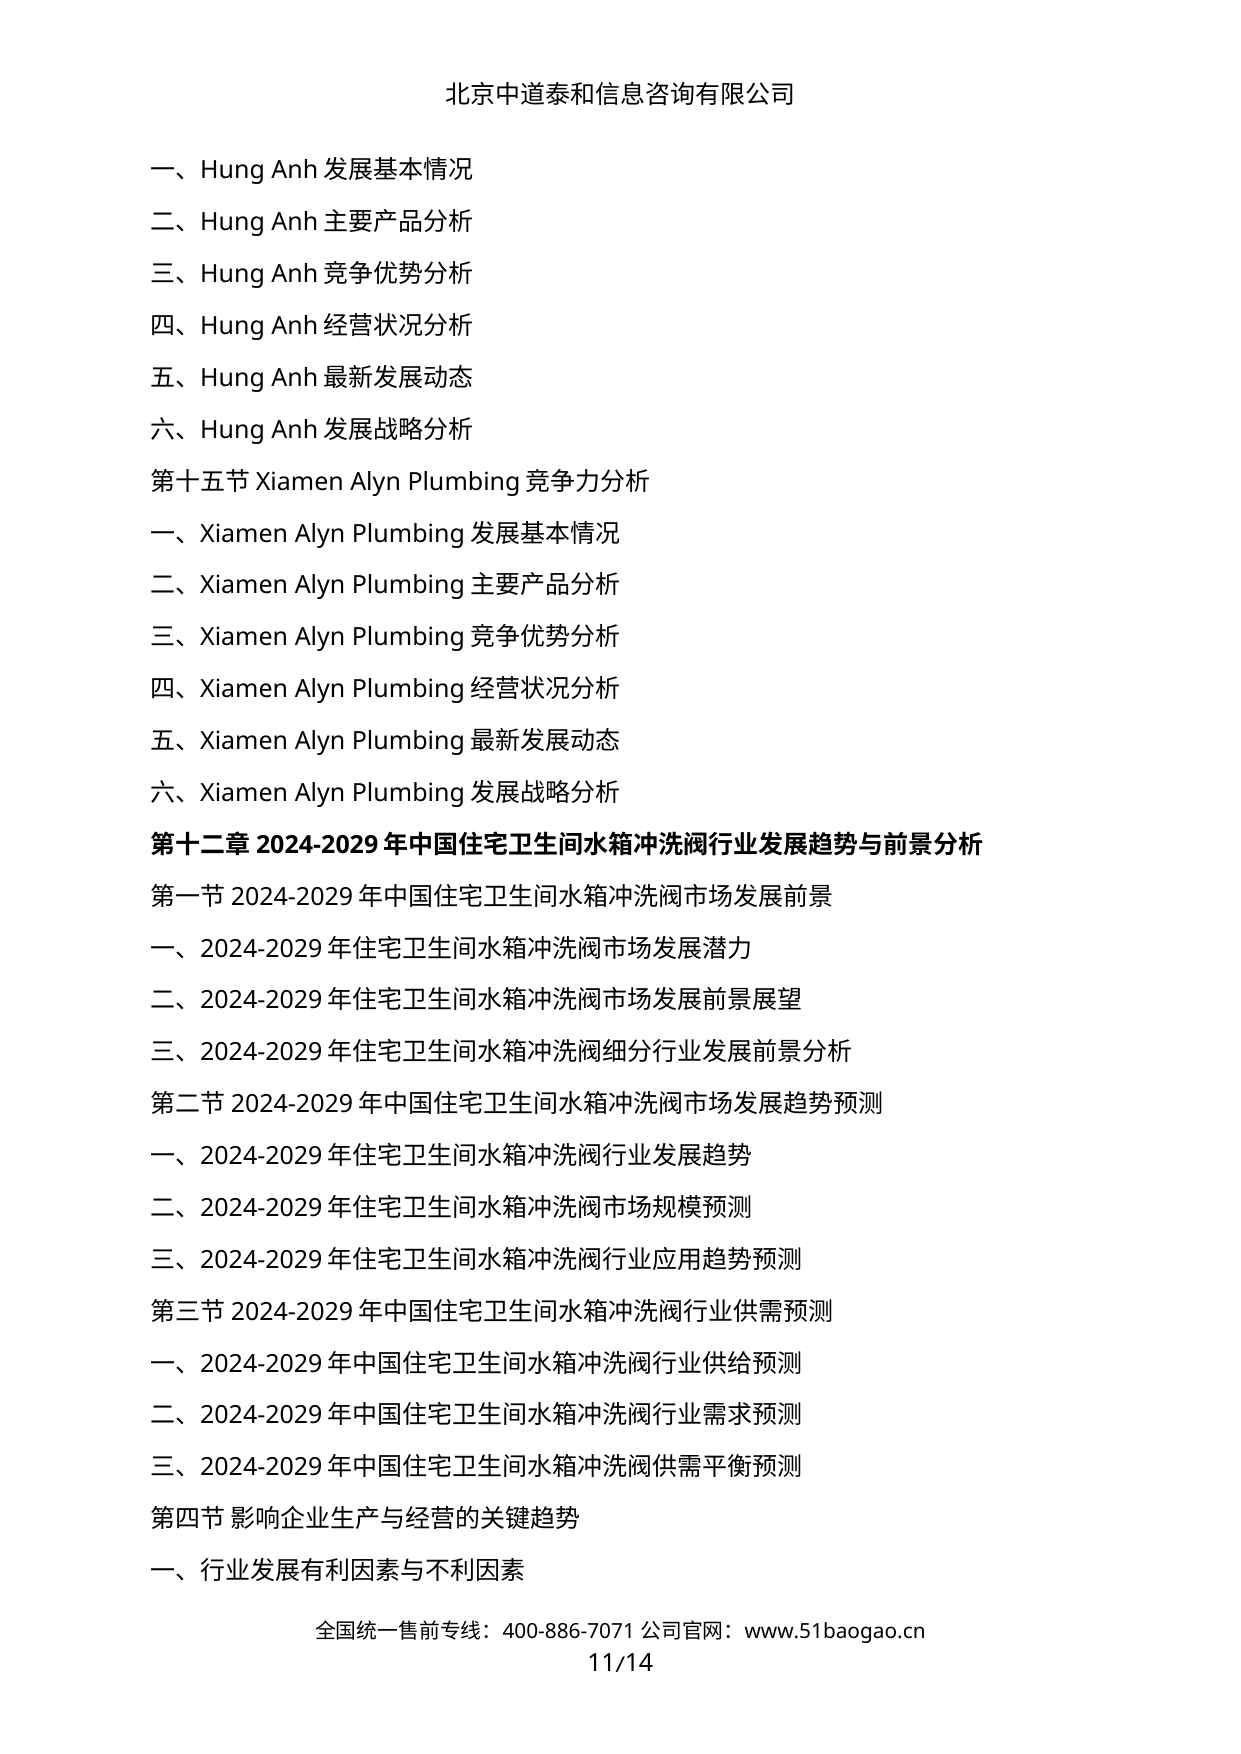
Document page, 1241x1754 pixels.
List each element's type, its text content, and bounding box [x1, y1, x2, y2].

text 第十二章 2024-2029年中国住宅卫生间水箱冲洗阀行业发展趋势与前景分析 [150, 824, 1090, 861]
text 四、Xiamen Alyn Plumbing经营状况分析 [150, 669, 1090, 705]
text 三、2024-2029年住宅卫生间水箱冲洗阀细分行业发展前景分析 [150, 1032, 1090, 1068]
text 三、2024-2029年住宅卫生间水箱冲洗阀行业应用趋势预测 [150, 1239, 1090, 1276]
text 二、2024-2029年住宅卫生间水箱冲洗阀市场发展前景展望 [150, 980, 1090, 1016]
text 五、Xiamen Alyn Plumbing最新发展动态 [150, 721, 1090, 757]
text 六、Xiamen Alyn Plumbing发展战略分析 [150, 772, 1090, 809]
text 一、2024-2029年住宅卫生间水箱冲洗阀市场发展潜力 [150, 928, 1090, 964]
text 二、Xiamen Alyn Plumbing主要产品分析 [150, 565, 1090, 601]
text 第四节 影响企业生产与经营的关键趋势 [150, 1499, 1090, 1535]
text 二、2024-2029年住宅卫生间水箱冲洗阀市场规模预测 [150, 1187, 1090, 1224]
text 第三节 2024-2029年中国住宅卫生间水箱冲洗阀行业供需预测 [150, 1291, 1090, 1327]
text 六、Hung Anh发展战略分析 [150, 409, 1090, 446]
text 二、2024-2029年中国住宅卫生间水箱冲洗阀行业需求预测 [150, 1395, 1090, 1431]
text 三、2024-2029年中国住宅卫生间水箱冲洗阀供需平衡预测 [150, 1447, 1090, 1483]
text 第一节 2024-2029年中国住宅卫生间水箱冲洗阀市场发展前景 [150, 876, 1090, 912]
text 五、Hung Anh最新发展动态 [150, 357, 1090, 394]
text 四、Hung Anh经营状况分析 [150, 306, 1090, 342]
text 一、行业发展有利因素与不利因素 [150, 1551, 1090, 1587]
text 第十五节 Xiamen Alyn Plumbing竞争力分析 [150, 461, 1090, 497]
text 一、2024-2029年中国住宅卫生间水箱冲洗阀行业供给预测 [150, 1343, 1090, 1379]
text 一、Hung Anh发展基本情况 [150, 150, 1090, 186]
text 二、Hung Anh主要产品分析 [150, 202, 1090, 238]
text 三、Xiamen Alyn Plumbing竞争优势分析 [150, 617, 1090, 653]
text 一、2024-2029年住宅卫生间水箱冲洗阀行业发展趋势 [150, 1136, 1090, 1172]
text 第二节 2024-2029年中国住宅卫生间水箱冲洗阀市场发展趋势预测 [150, 1084, 1090, 1120]
text 一、Xiamen Alyn Plumbing发展基本情况 [150, 513, 1090, 549]
text 三、Hung Anh竞争优势分析 [150, 254, 1090, 290]
